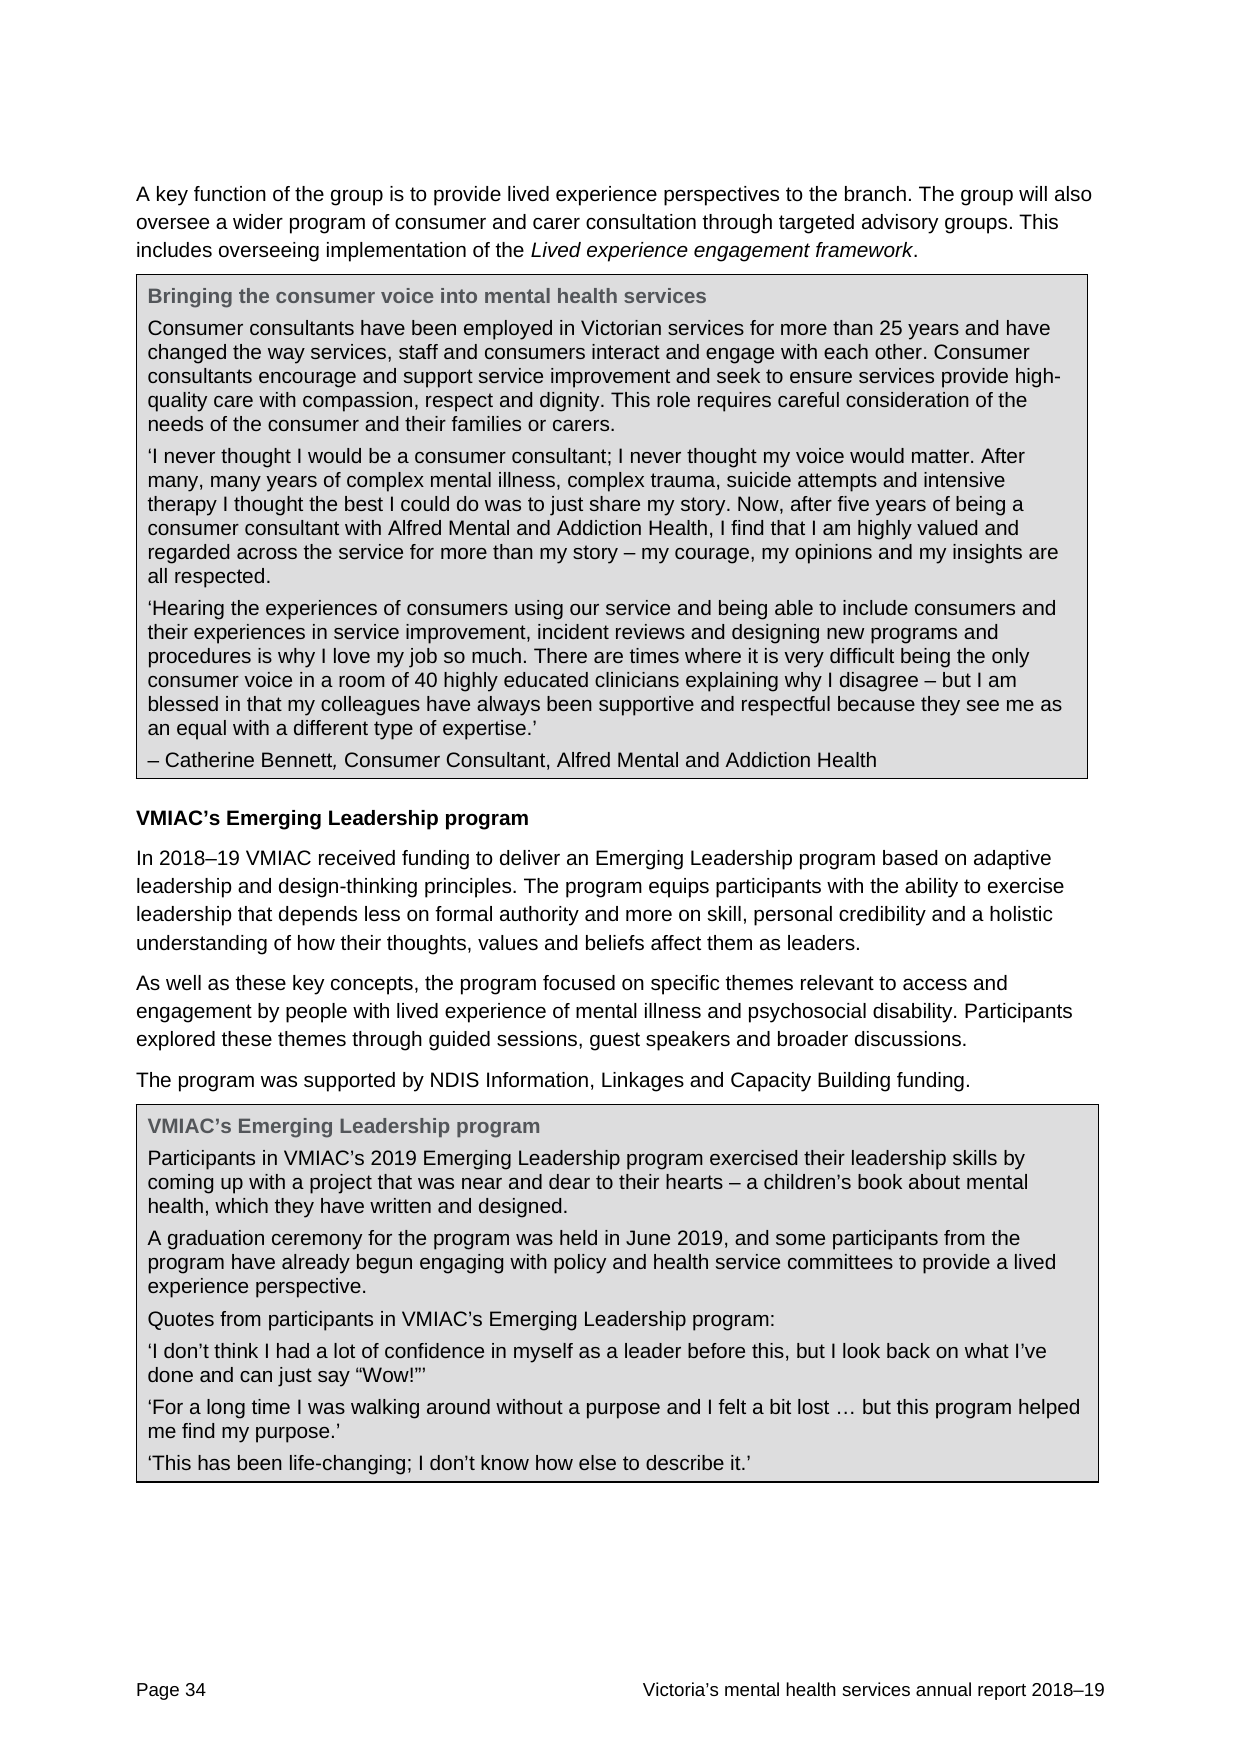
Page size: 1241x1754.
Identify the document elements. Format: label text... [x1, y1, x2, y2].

table_header VMIAC’s Emerging Leadership program Participants in VMIAC’s 2019 Emerging Leadership program exercised their leadership skills by coming up with a project that was near and dear to their hearts – a children’s book about mental health, which they have written and designed. A graduation ceremony for the program was held in June 2019, and some participants from the program have already begun engaging with policy and health service committees to provide a lived experience perspective. Quotes from participants in VMIAC’s Emerging Leadership program: ‘I don’t think I had a lot of confidence in myself as a leader before this, but I look back on what I’ve done and can just say “Wow!”’ ‘For a long time I was walking around without a purpose and I felt a bit lost … but this program helped me find my purpose.’ ‘This has been life-changing; I don’t know how else to describe it.’ [137, 1105, 1098, 1481]
subtitle VMIAC’s Emerging Leadership program [136, 804, 1104, 829]
text A key function of the group is to provide lived experience perspectives to the branch. The group will also oversee a wider program of consumer and carer consultation through targeted advisory groups. This includes overseeing implementation of the Lived experience engagement framework. [136, 177, 1104, 262]
table_header Bringing the consumer voice into mental health services Consumer consultants have been employed in Victorian services for more than 25 years and have changed the way services, staff and consumers interact and engage with each other. Consumer consultants encourage and support service improvement and seek to ensure services provide high-quality care with compassion, respect and dignity. This role requires careful consideration of the needs of the consumer and their families or carers. ‘I never thought I would be a consumer consultant; I never thought my voice would matter. After many, many years of complex mental illness, complex trauma, suicide attempts and intensive therapy I thought the best I could do was to just share my story. Now, after five years of being a consumer consultant with Alfred Mental and Addiction Health, I find that I am highly valued and regarded across the service for more than my story – my courage, my opinions and my insights are all respected. ‘Hearing the experiences of consumers using our service and being able to include consumers and their experiences in service improvement, incident reviews and designing new programs and procedures is why I love my job so much. There are times where it is very difficult being the only consumer voice in a room of 40 highly educated clinicians explaining why I disagree – but I am blessed in that my colleagues have always been supportive and respectful because they see me as an equal with a different type of expertise.’ – Catherine Bennett, Consumer Consultant, Alfred Mental and Addiction Health [137, 275, 1087, 778]
text In 2018–19 VMIAC received funding to deliver an Emerging Leadership program based on adaptive leadership and design-thinking principles. The program equips participants with the ability to exercise leadership that depends less on formal authority and more on skill, personal credibility and a holistic understanding of how their thoughts, values and beliefs affect them as leaders. [136, 842, 1104, 954]
text The program was supported by NDIS Information, Linkages and Capacity Building funding. [136, 1064, 1104, 1092]
text As well as these key concepts, the program focused on specific themes relevant to access and engagement by people with lived experience of mental illness and psychosocial disability. Participants explored these themes through guided sessions, guest speakers and broader discussions. [136, 967, 1104, 1051]
